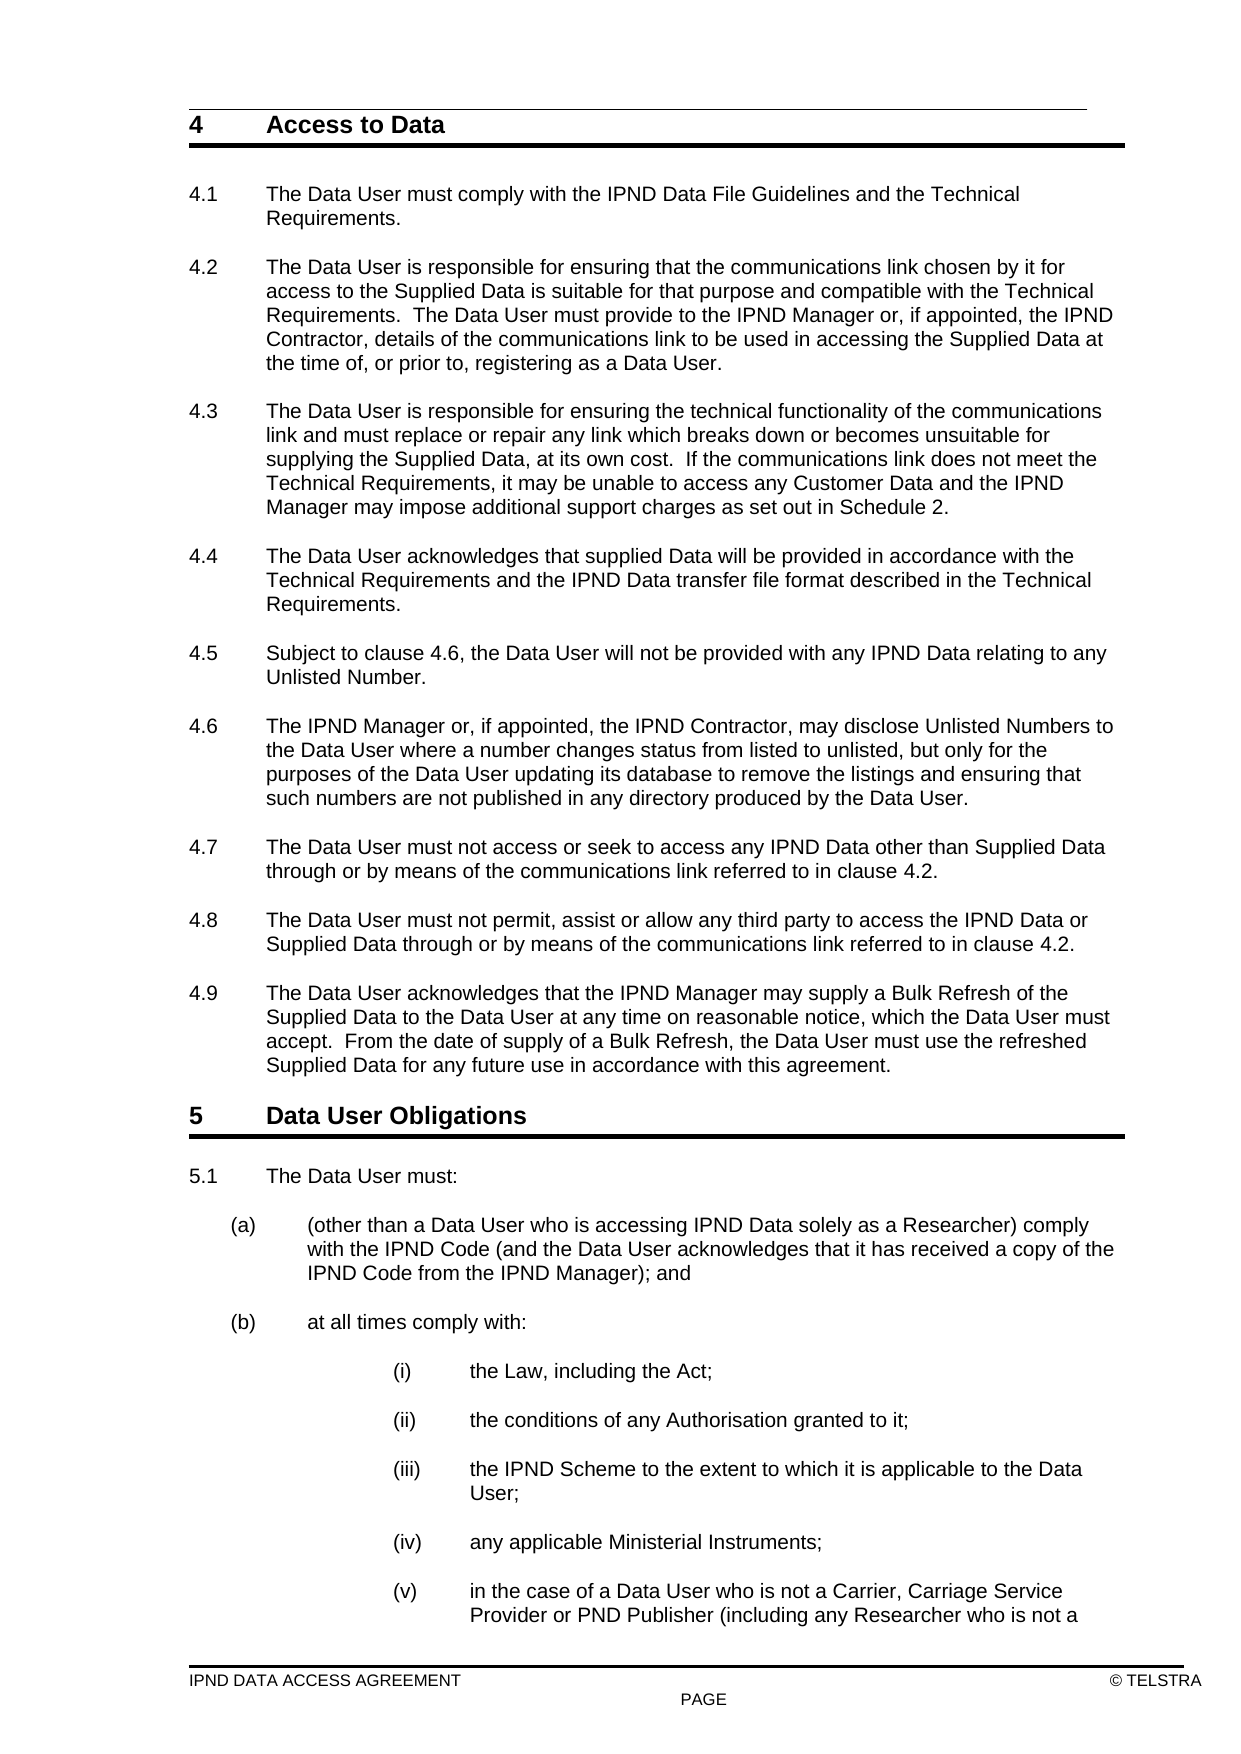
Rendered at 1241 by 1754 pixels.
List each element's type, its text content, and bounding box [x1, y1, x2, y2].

subtitle The Data User is responsible for ensuring that the communications link chosen by it for access to the Supplied Data is suitable for that purpose and compatible with the Technical Requirements. The Data User must provide to the IPND Manager or, if appointed, the IPND Contractor, details of the communications link to be used in accessing the Supplied Data at the time of, or prior to, registering as a Data User. [189, 254, 1125, 374]
subtitle The Data User must not permit, assist or allow any third party to access the IPND Data or Supplied Data through or by means of the communications link referred to in clause 4.2. [189, 908, 1125, 956]
subtitle (other than a Data User who is accessing IPND Data solely as a Researcher) comply with the IPND Code (and the Data User acknowledges that it has received a copy of the IPND Code from the IPND Manager); and [230, 1213, 1125, 1285]
subtitle the IPND Scheme to the extent to which it is applicable to the Data User; [393, 1457, 1125, 1504]
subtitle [393, 1578, 1125, 1626]
subtitle The Data User acknowledges that supplied Data will be provided in accordance with the Technical Requirements and the IPND Data transfer file format described in the Technical Requirements. [189, 544, 1125, 616]
subtitle Access to Data [189, 110, 1125, 143]
subtitle Subject to clause 4.6, the Data User will not be provided with any IPND Data relating to any Unlisted Number. [189, 641, 1125, 689]
subtitle The Data User must comply with the IPND Data File Guidelines and the Technical Requirements. [189, 182, 1125, 229]
subtitle Data User Obligations [189, 1101, 1125, 1134]
subtitle The Data User acknowledges that the IPND Manager may supply a Bulk Refresh of the Supplied Data to the Data User at any time on reasonable notice, which the Data User must accept. From the date of supply of a Bulk Refresh, the Data User must use the refreshed Supplied Data for any future use in accordance with this agreement. [189, 981, 1125, 1076]
subtitle the Law, including the Act; [393, 1359, 1125, 1383]
subtitle any applicable Ministerial Instruments; [393, 1529, 1125, 1553]
subtitle The Data User must: [189, 1164, 1125, 1188]
subtitle at all times comply with: [230, 1310, 1125, 1334]
subtitle The Data User is responsible for ensuring the technical functionality of the communications link and must replace or repair any link which breaks down or becomes unsuitable for supplying the Supplied Data, at its own cost. If the communications link does not meet the Technical Requirements, it may be unable to access any Customer Data and the IPND Manager may impose additional support charges as set out in Schedule 2. [189, 399, 1125, 519]
subtitle The IPND Manager or, if appointed, the IPND Contractor, may disclose Unlisted Numbers to the Data User where a number changes status from listed to unlisted, but only for the purposes of the Data User updating its database to remove the listings and ensuring that such numbers are not published in any directory produced by the Data User. [189, 714, 1125, 810]
subtitle The Data User must not access or seek to access any IPND Data other than Supplied Data through or by means of the communications link referred to in clause 4.2. [189, 835, 1125, 883]
subtitle the conditions of any Authorisation granted to it; [393, 1408, 1125, 1432]
